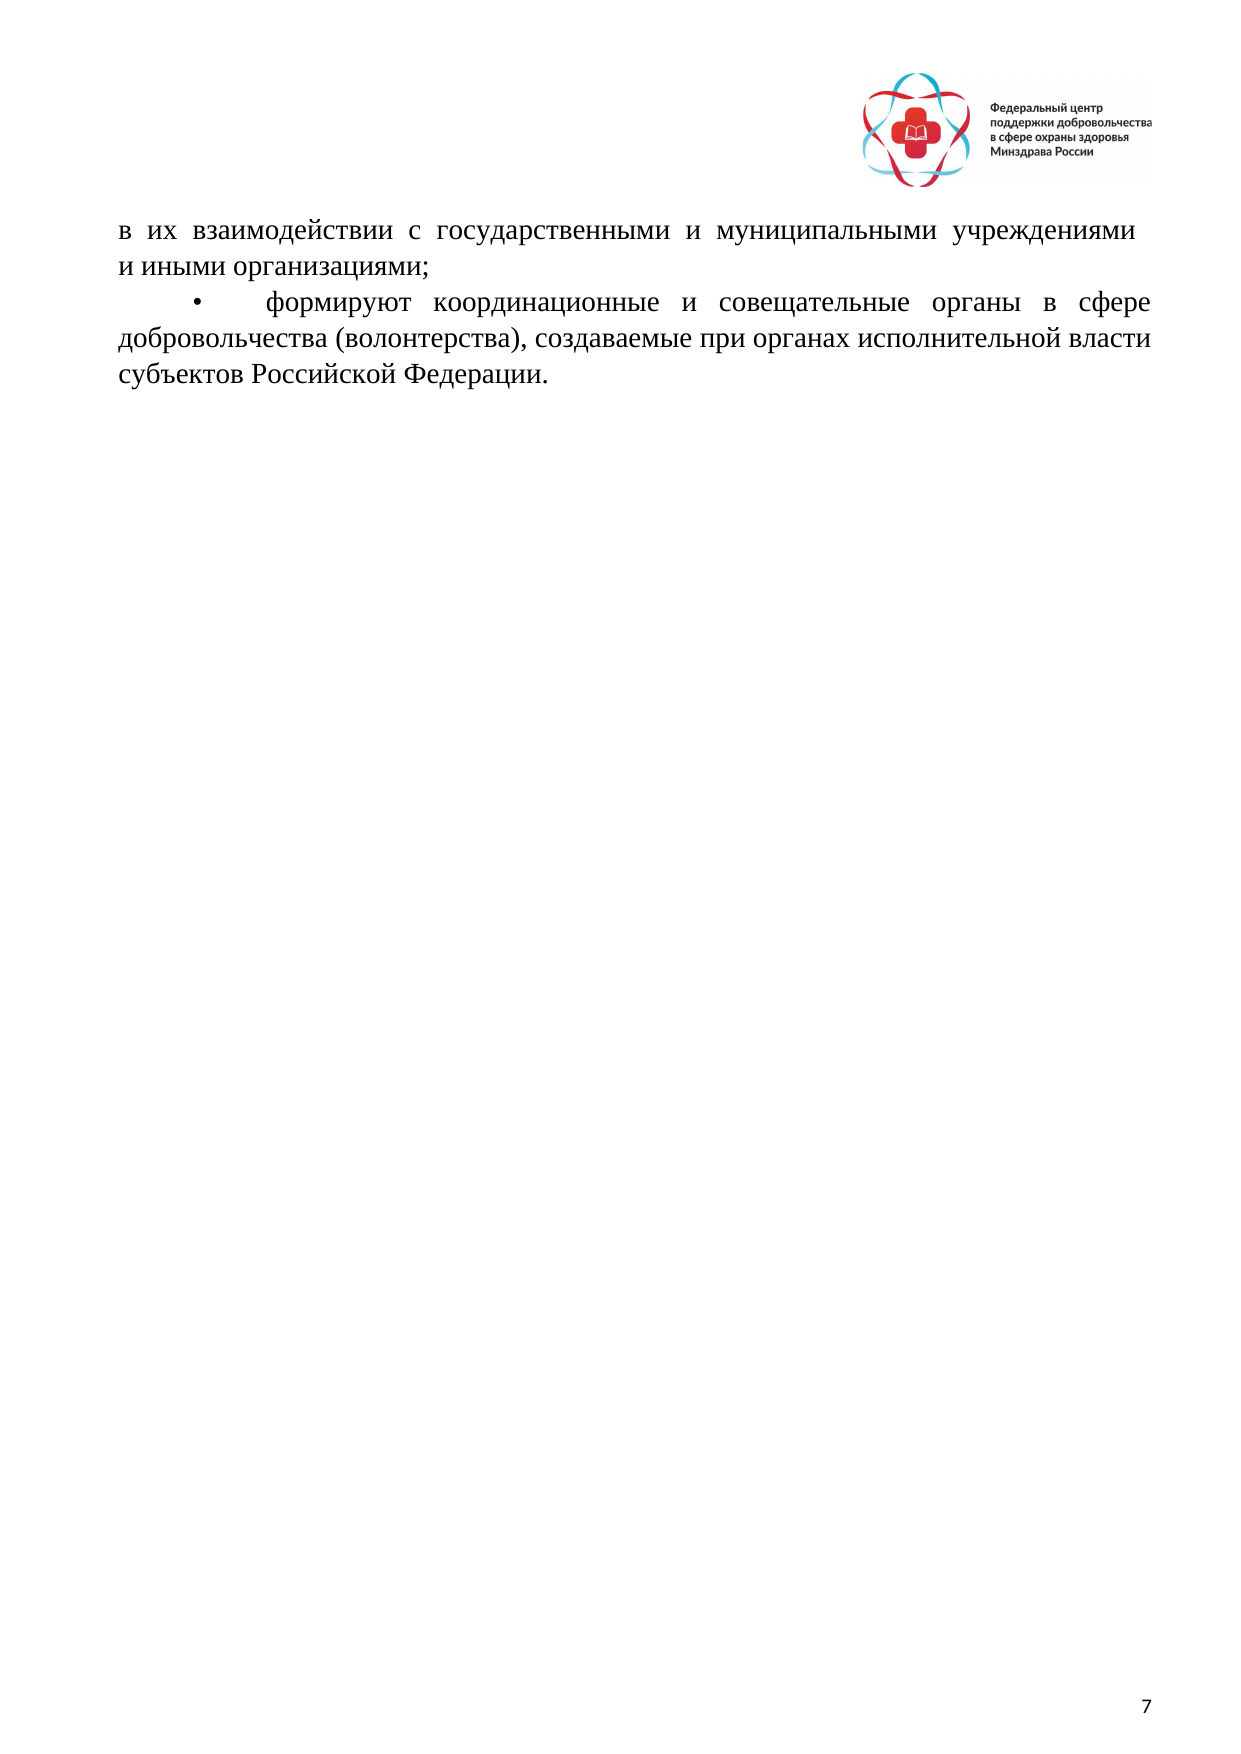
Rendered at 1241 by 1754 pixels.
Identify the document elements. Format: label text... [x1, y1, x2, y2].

picture [862, 73, 1152, 187]
text • формируют координационные и совещательные органы в сфере добровольчества (волонтерства), создаваемые при органах исполнительной власти субъектов Российской Федерации. [118, 284, 1152, 390]
